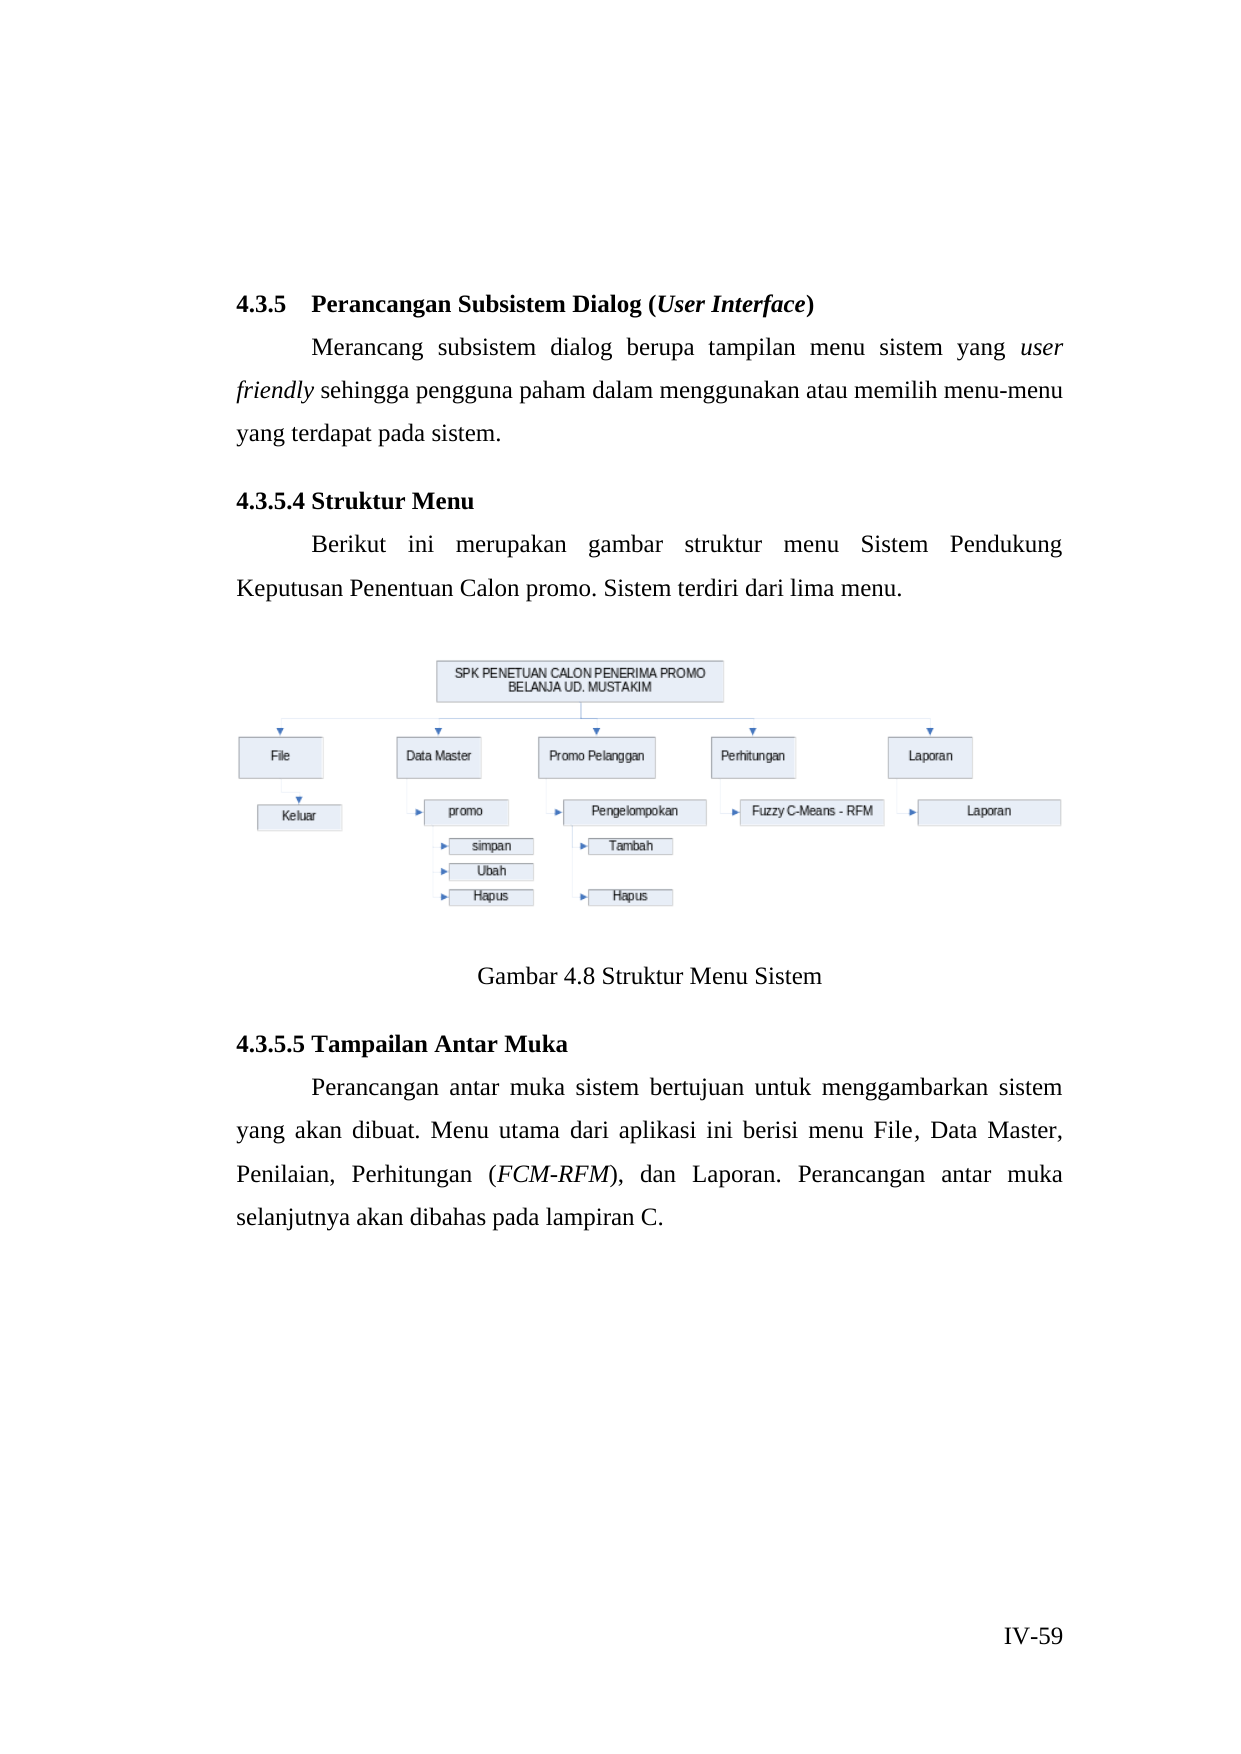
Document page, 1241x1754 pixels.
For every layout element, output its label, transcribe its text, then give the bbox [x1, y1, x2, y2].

subtitle Struktur Menu [236, 486, 1063, 515]
text Gambar 4.8 Struktur Menu Sistem [236, 961, 1063, 990]
text Merancang subsistem dialog berupa tampilan menu sistem yang user friendly sehingga pengguna paham dalam menggunakan atau memilih menu-menu yang terdapat pada sistem. [236, 332, 1063, 447]
subtitle Tampailan Antar Muka [236, 1029, 1063, 1058]
text Berikut ini merupakan gambar struktur menu Sistem Pendukung Keputusan Penentuan Calon promo. Sistem terdiri dari lima menu. [236, 529, 1063, 601]
subtitle Perancangan Subsistem Dialog (User Interface) [236, 289, 1063, 318]
text Perancangan antar muka sistem bertujuan untuk menggambarkan sistem yang akan dibuat. Menu utama dari aplikasi ini berisi menu File, Data Master, Penilaian, Perhitungan (FCM-RFM), dan Laporan. Perancangan antar muka selanjutnya akan dibahas pada lampiran C. [236, 1072, 1063, 1231]
